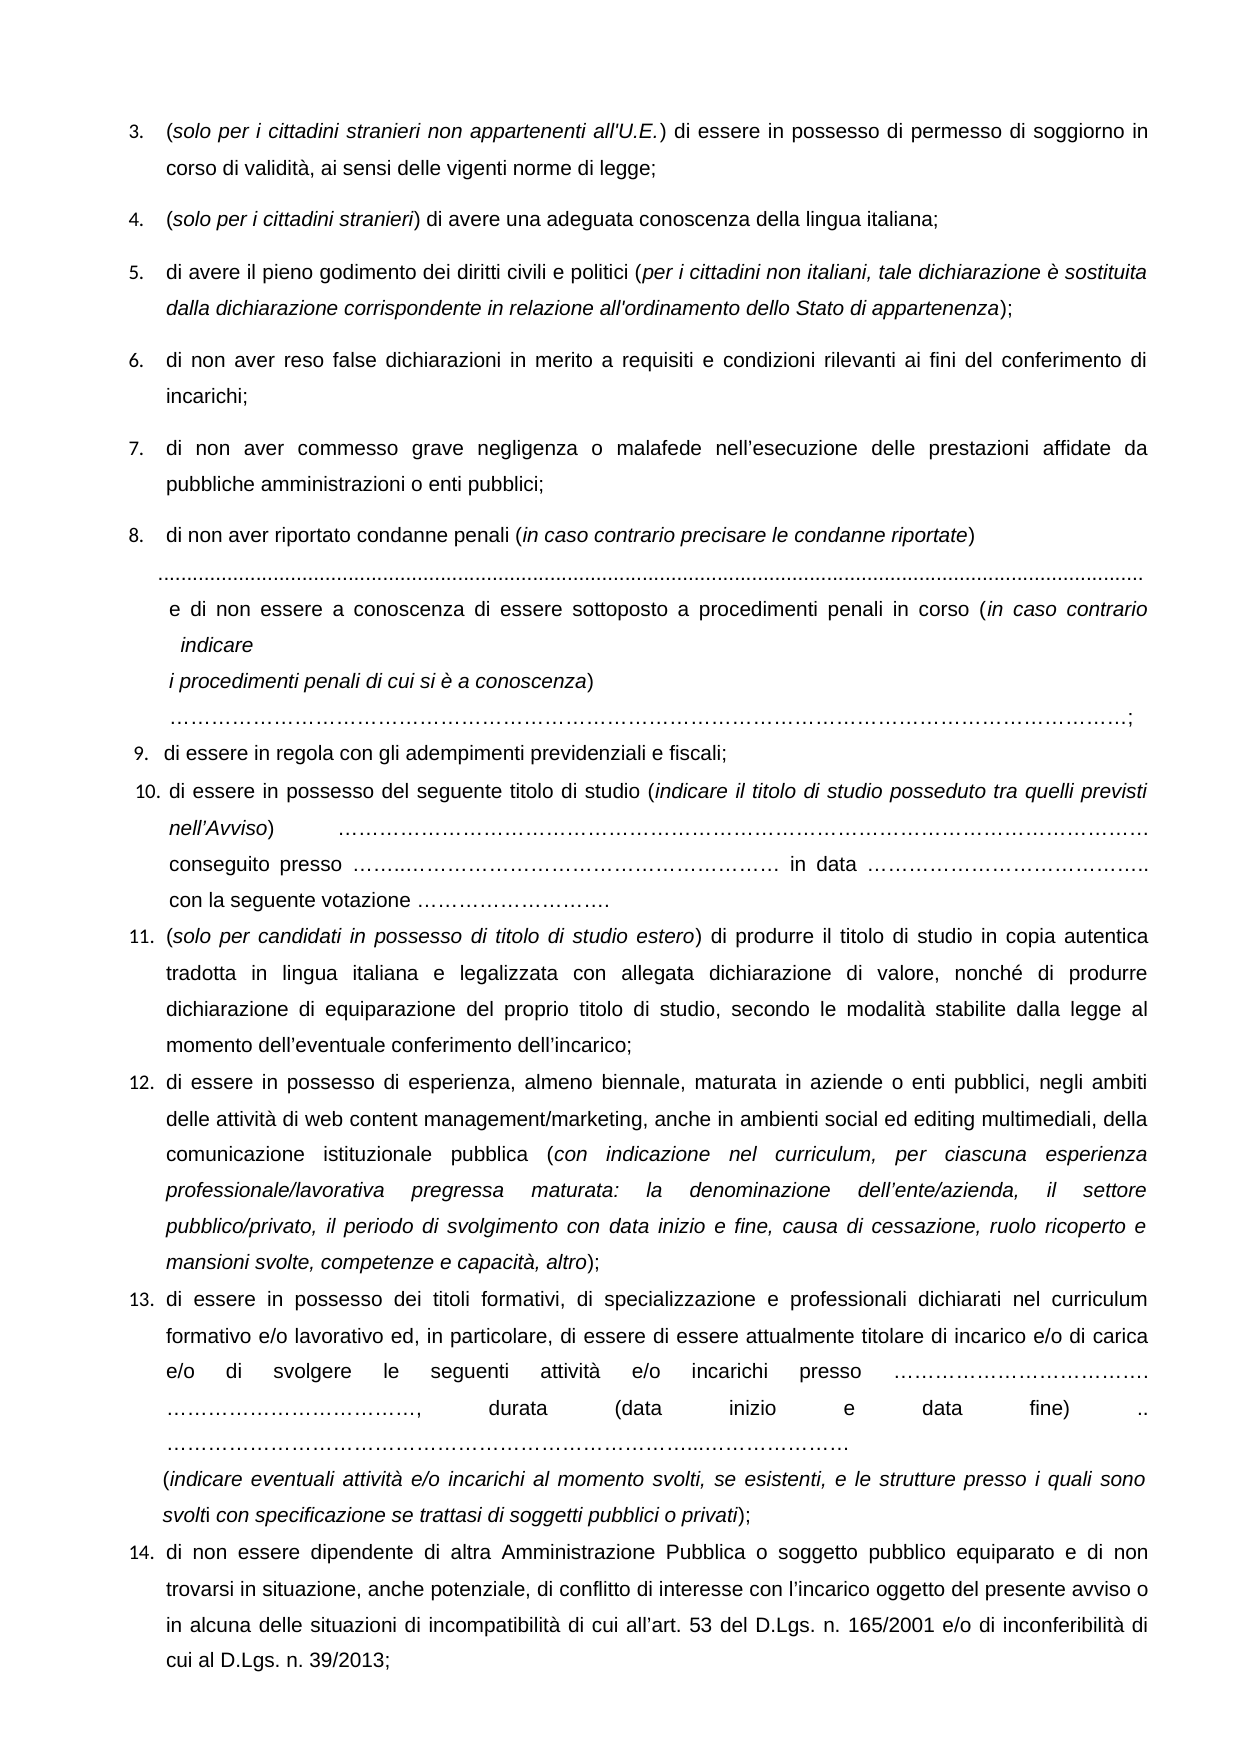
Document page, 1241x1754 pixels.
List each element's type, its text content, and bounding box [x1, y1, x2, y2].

list (solo per i cittadini stranieri non appartenenti all'U.E.) di essere in possesso di permesso di soggiorno in corso di validità, ai sensi delle vigenti norme di legge; [128, 118, 1149, 179]
list di non essere dipendente di altra Amministrazione Pubblica o soggetto pubblico equiparato e di non trovarsi in situazione, anche potenziale, di conflitto di interesse con l’incarico oggetto del presente avviso o in alcuna delle situazioni di incompatibilità di cui all’art. 53 del D.Lgs. n. 165/2001 e/o di inconferibilità di cui al D.Lgs. n. 39/2013; [128, 1539, 1149, 1672]
list di non aver commesso grave negligenza o malafede nell’esecuzione delle prestazioni affidate da pubbliche amministrazioni o enti pubblici; [128, 435, 1149, 496]
text …………………………………………………………………………………………………………………………; [169, 704, 1149, 728]
list di non aver riportato condanne penali (in caso contrario precisare le condanne riportate) [128, 523, 1149, 548]
list di avere il pieno godimento dei diritti civili e politici (per i cittadini non italiani, tale dichiarazione è sostituita dalla dichiarazione corrispondente in relazione all'ordinamento dello Stato di appartenenza); [128, 259, 1149, 320]
list di essere in possesso del seguente titolo di studio (indicare il titolo di studio posseduto tra quelli previsti nell’Avviso) ……………………………………………………………………………………………………… conseguito presso ……..……………………………………………… in data ………………………………….. con la seguente votazione ………………………. [134, 778, 1149, 912]
list di essere in possesso dei titoli formativi, di specializzazione e professionali dichiarati nel curriculum formativo e/o lavorativo ed, in particolare, di essere di essere attualmente titolare di incarico e/o di carica e/o di svolgere le seguenti attività e/o incarichi presso ……………………………….………………………………, durata (data inizio e data fine) ..…………………………………………………………………...………………… [128, 1286, 1149, 1455]
text e di non essere a conoscenza di essere sottoposto a procedimenti penali in corso (in caso contrario indicare [169, 597, 1149, 657]
text ........................................................................................................................................................................... [157, 561, 1149, 585]
list (solo per i cittadini stranieri) di avere una adeguata conoscenza della lingua italiana; [128, 206, 1149, 232]
text i procedimenti penali di cui si è a conoscenza) [169, 668, 1149, 692]
list di essere in regola con gli adempimenti previdenziali e fiscali; [133, 740, 1149, 766]
list di essere in possesso di esperienza, almeno biennale, maturata in aziende o enti pubblici, negli ambiti delle attività di web content management/marketing, anche in ambienti social ed editing multimediali, della comunicazione istituzionale pubblica (con indicazione nel curriculum, per ciascuna esperienza professionale/lavorativa pregressa maturata: la denominazione dell’ente/azienda, il settore pubblico/privato, il periodo di svolgimento con data inizio e fine, causa di cessazione, ruolo ricoperto e mansioni svolte, competenze e capacità, altro); [128, 1069, 1149, 1274]
list (solo per candidati in possesso di titolo di studio estero) di produrre il titolo di studio in copia autentica tradotta in lingua italiana e legalizzata con allegata dichiarazione di valore, nonché di produrre dichiarazione di equiparazione del proprio titolo di studio, secondo le modalità stabilite dalla legge al momento dell’eventuale conferimento dell’incarico; [128, 924, 1149, 1057]
list di non aver reso false dichiarazioni in merito a requisiti e condizioni rilevanti ai fini del conferimento di incarichi; [128, 347, 1149, 408]
text (indicare eventuali attività e/o incarichi al momento svolti, se esistenti, e le strutture presso i quali sono svolti con specificazione se trattasi di soggetti pubblici o privati); [162, 1467, 1149, 1527]
